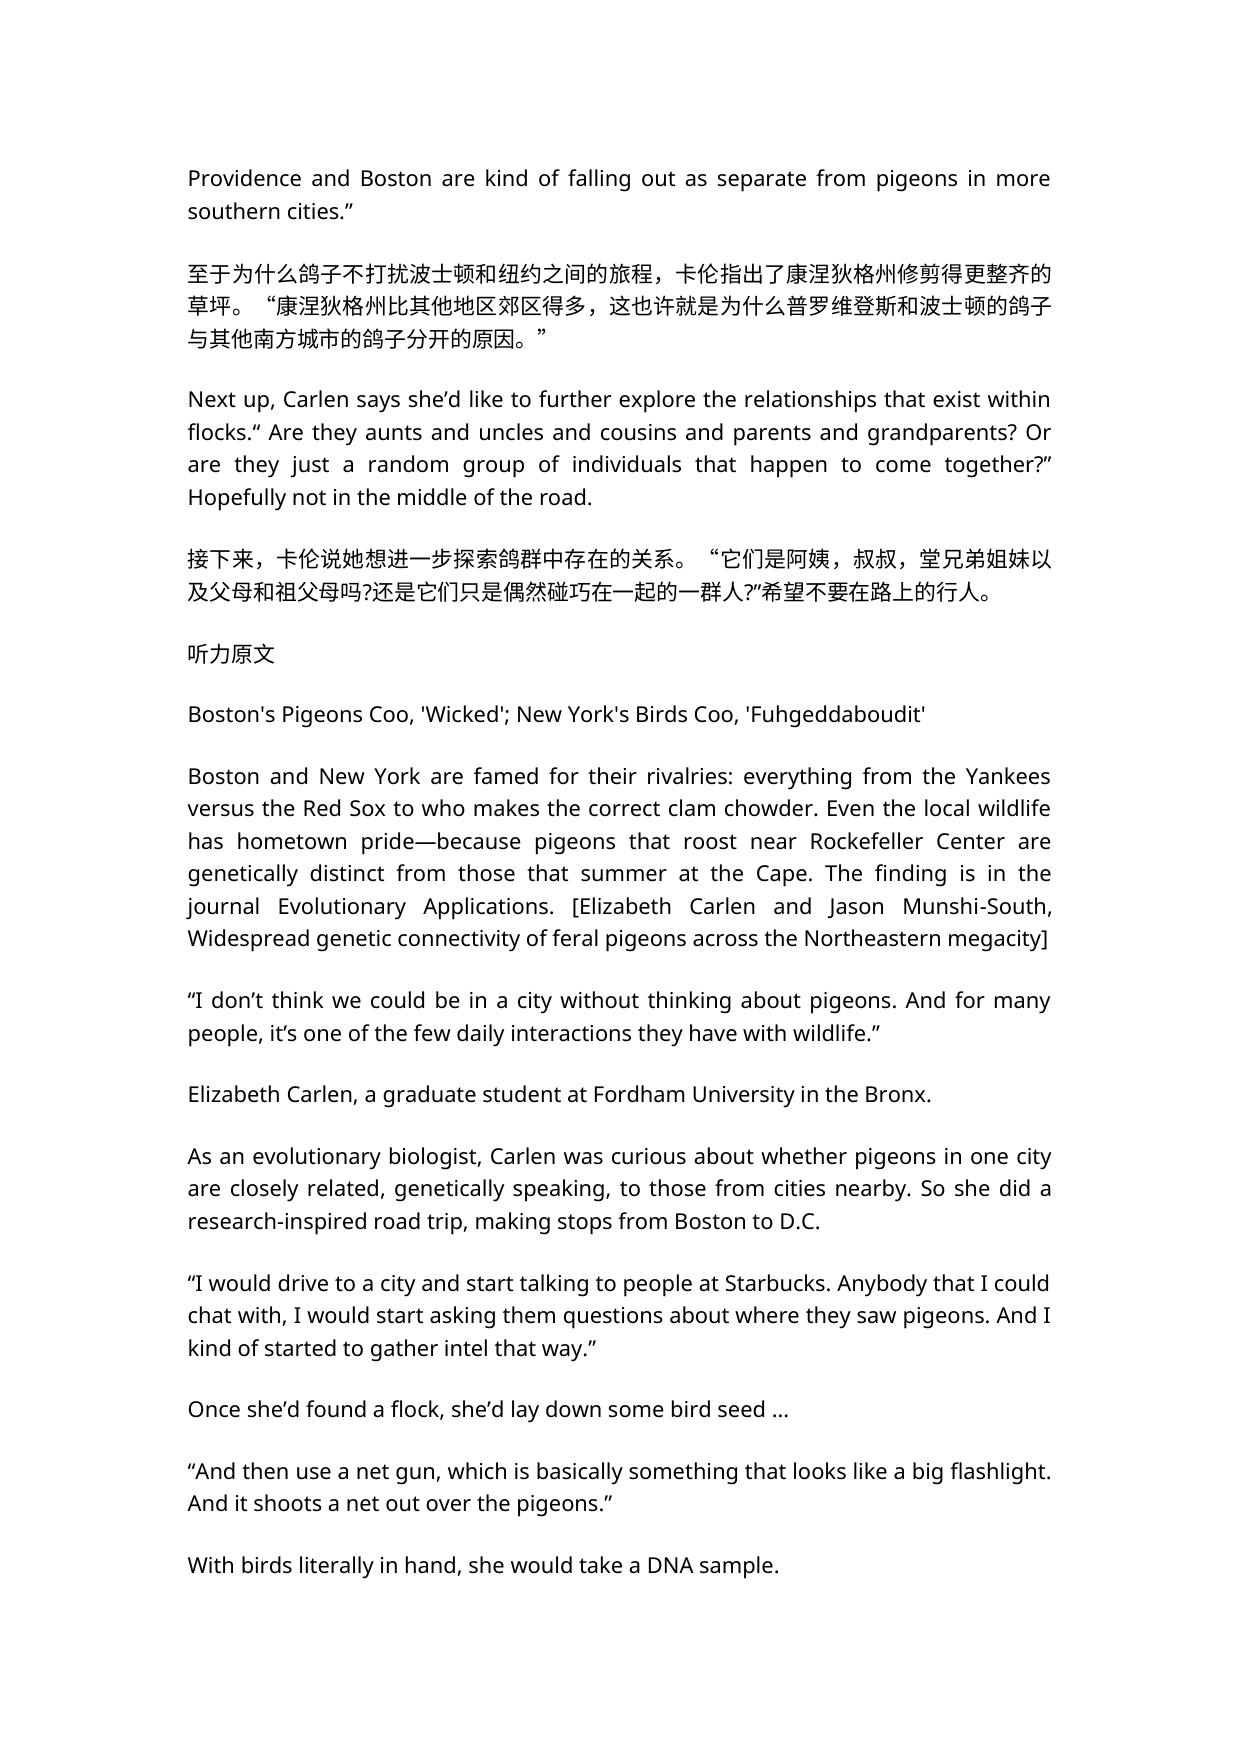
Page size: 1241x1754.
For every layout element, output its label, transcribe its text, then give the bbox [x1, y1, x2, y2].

text 接下来，卡伦说她想进一步探索鸽群中存在的关系。“它们是阿姨，叔叔，堂兄弟姐妹以及父母和祖父母吗?还是它们只是偶然碰巧在一起的一群人?”希望不要在路上的行人。 [187, 542, 1053, 607]
text “I would drive to a city and start talking to people at Starbucks. Anybody that I could chat with, I would start asking them questions about where they saw pigeons. And I kind of started to gather intel that way.” [187, 1266, 1053, 1364]
text Once she’d found a flock, she’d lay down some bird seed ... [187, 1393, 1053, 1425]
text 听力原文 [187, 636, 1053, 669]
text Next up, Carlen says she’d like to further explore the relationships that exist within flocks.“ Are they aunts and uncles and cousins and parents and grandparents? Or are they just a random group of individuals that happen to come together?” Hopefully not in the middle of the road. [187, 383, 1053, 513]
text Boston's Pigeons Coo, 'Wicked'; New York's Birds Coo, 'Fuhgeddaboudit' [187, 698, 1053, 730]
text 至于为什么鸽子不打扰波士顿和纽约之间的旅程，卡伦指出了康涅狄格州修剪得更整齐的草坪。“康涅狄格州比其他地区郊区得多，这也许就是为什么普罗维登斯和波士顿的鸽子与其他南方城市的鸽子分开的原因。” [187, 256, 1053, 354]
text Elizabeth Carlen, a graduate student at Fordham University in the Bronx. [187, 1078, 1053, 1110]
text As an evolutionary biologist, Carlen was curious about whether pigeons in one city are closely related, genetically speaking, to those from cities nearby. So she did a research-inspired road trip, making stops from Boston to D.C. [187, 1139, 1053, 1237]
text With birds literally in hand, she would take a DNA sample. [187, 1549, 1053, 1581]
text “And then use a net gun, which is basically something that looks like a big flashlight. And it shoots a net out over the pigeons.” [187, 1454, 1053, 1519]
text Boston and New York are famed for their rivalries: everything from the Yankees versus the Red Sox to who makes the correct clam chowder. Even the local wildlife has hometown pride—because pigeons that roost near Rockefeller Center are genetically distinct from those that summer at the Cape. The finding is in the journal Evolutionary Applications. [Elizabeth Carlen and Jason Munshi‐South, Widespread genetic connectivity of feral pigeons across the Northeastern megacity] [187, 759, 1053, 954]
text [187, 162, 1053, 227]
text “I don’t think we could be in a city without thinking about pigeons. And for many people, it’s one of the few daily interactions they have with wildlife.” [187, 984, 1053, 1049]
